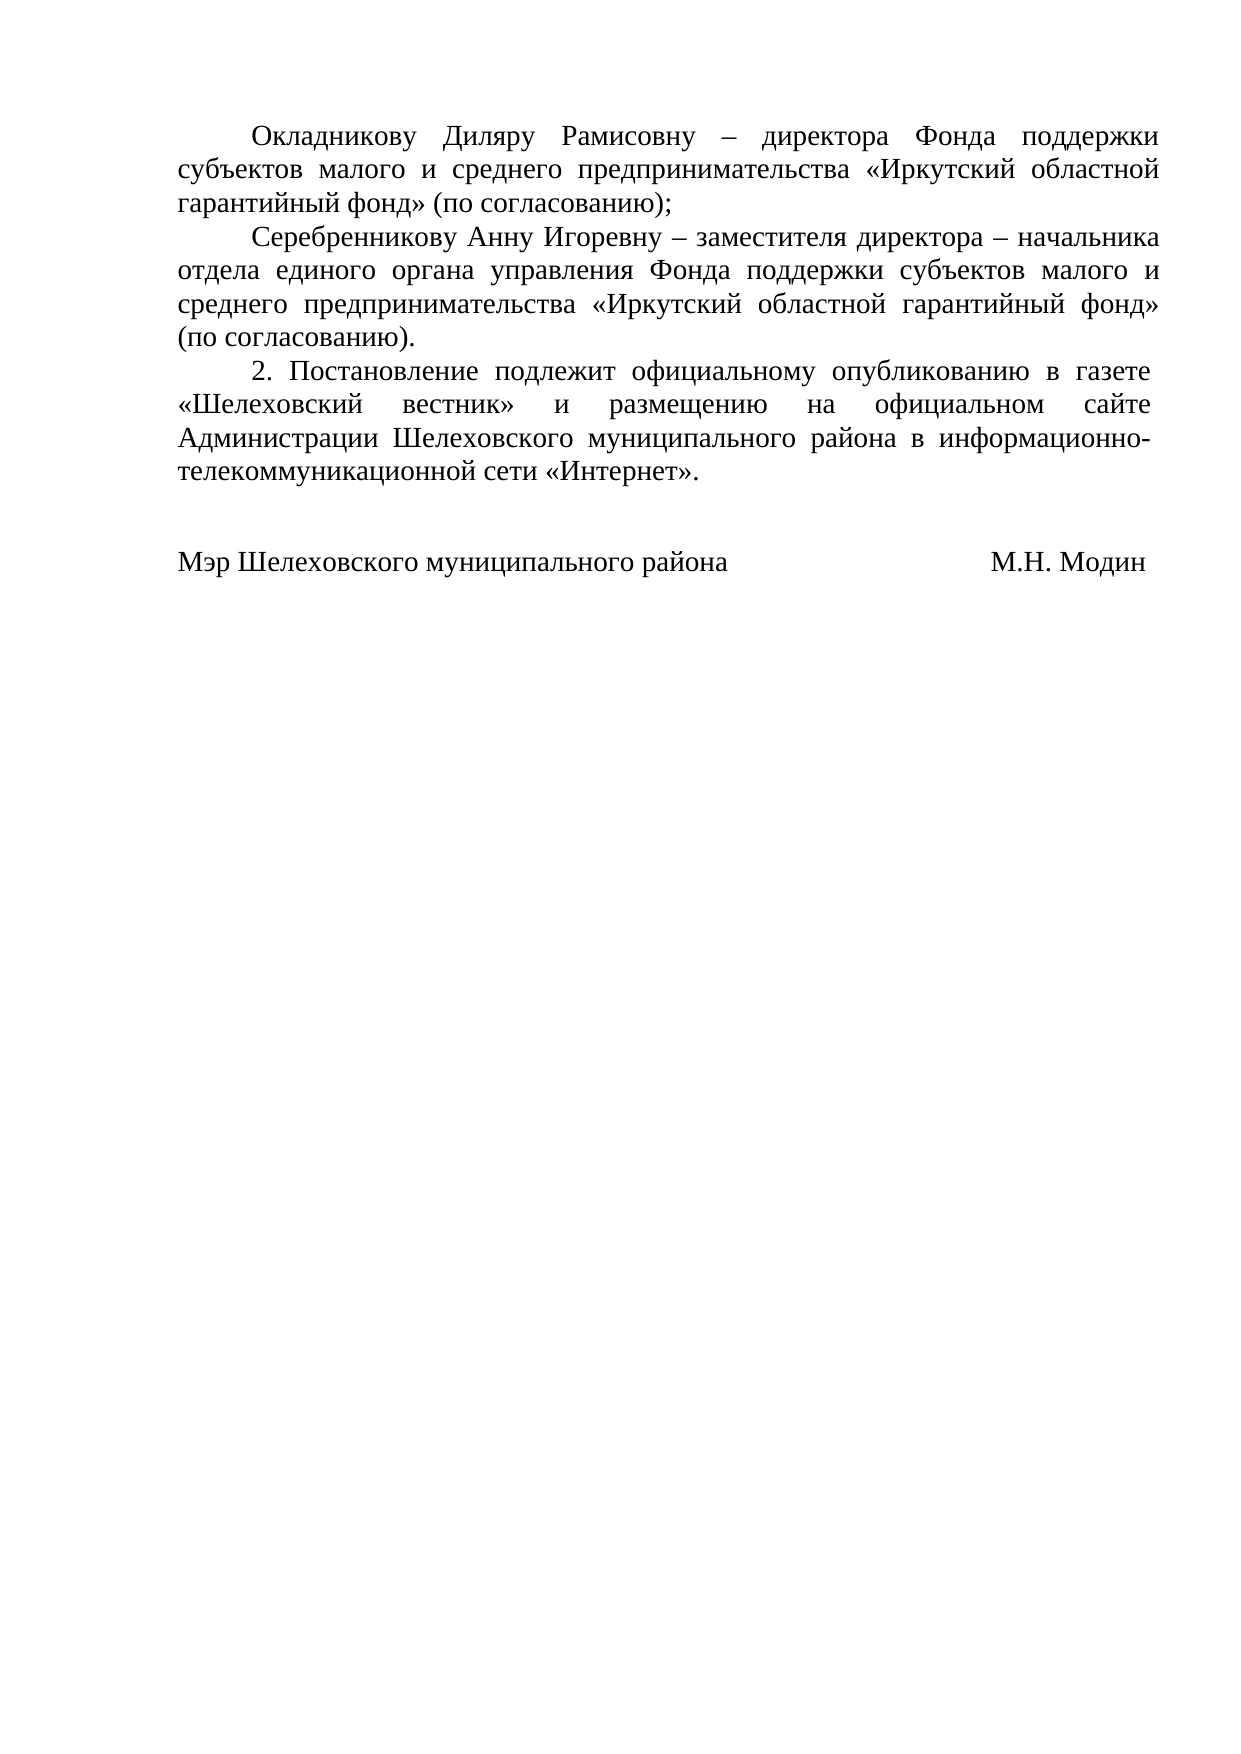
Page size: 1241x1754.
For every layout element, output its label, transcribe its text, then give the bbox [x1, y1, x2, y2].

text Серебренникову Анну Игоревну – заместителя директора – начальника отдела единого органа управления Фонда поддержки субъектов малого и среднего предпринимательства «Иркутский областной гарантийный фонд» (по согласованию). [177, 219, 1160, 353]
text Окладникову Диляру Рамисовну – директора Фонда поддержки субъектов малого и среднего предпринимательства «Иркутский областной гарантийный фонд» (по согласованию); [177, 118, 1160, 219]
text 2. Постановление подлежит официальному опубликованию в газете «Шелеховский вестник» и размещению на официальном сайте Администрации Шелеховского муниципального района в информационно-телекоммуникационной сети «Интернет». [177, 353, 1152, 487]
text Мэр Шелеховского муниципального района М.Н. Модин [177, 544, 1152, 578]
